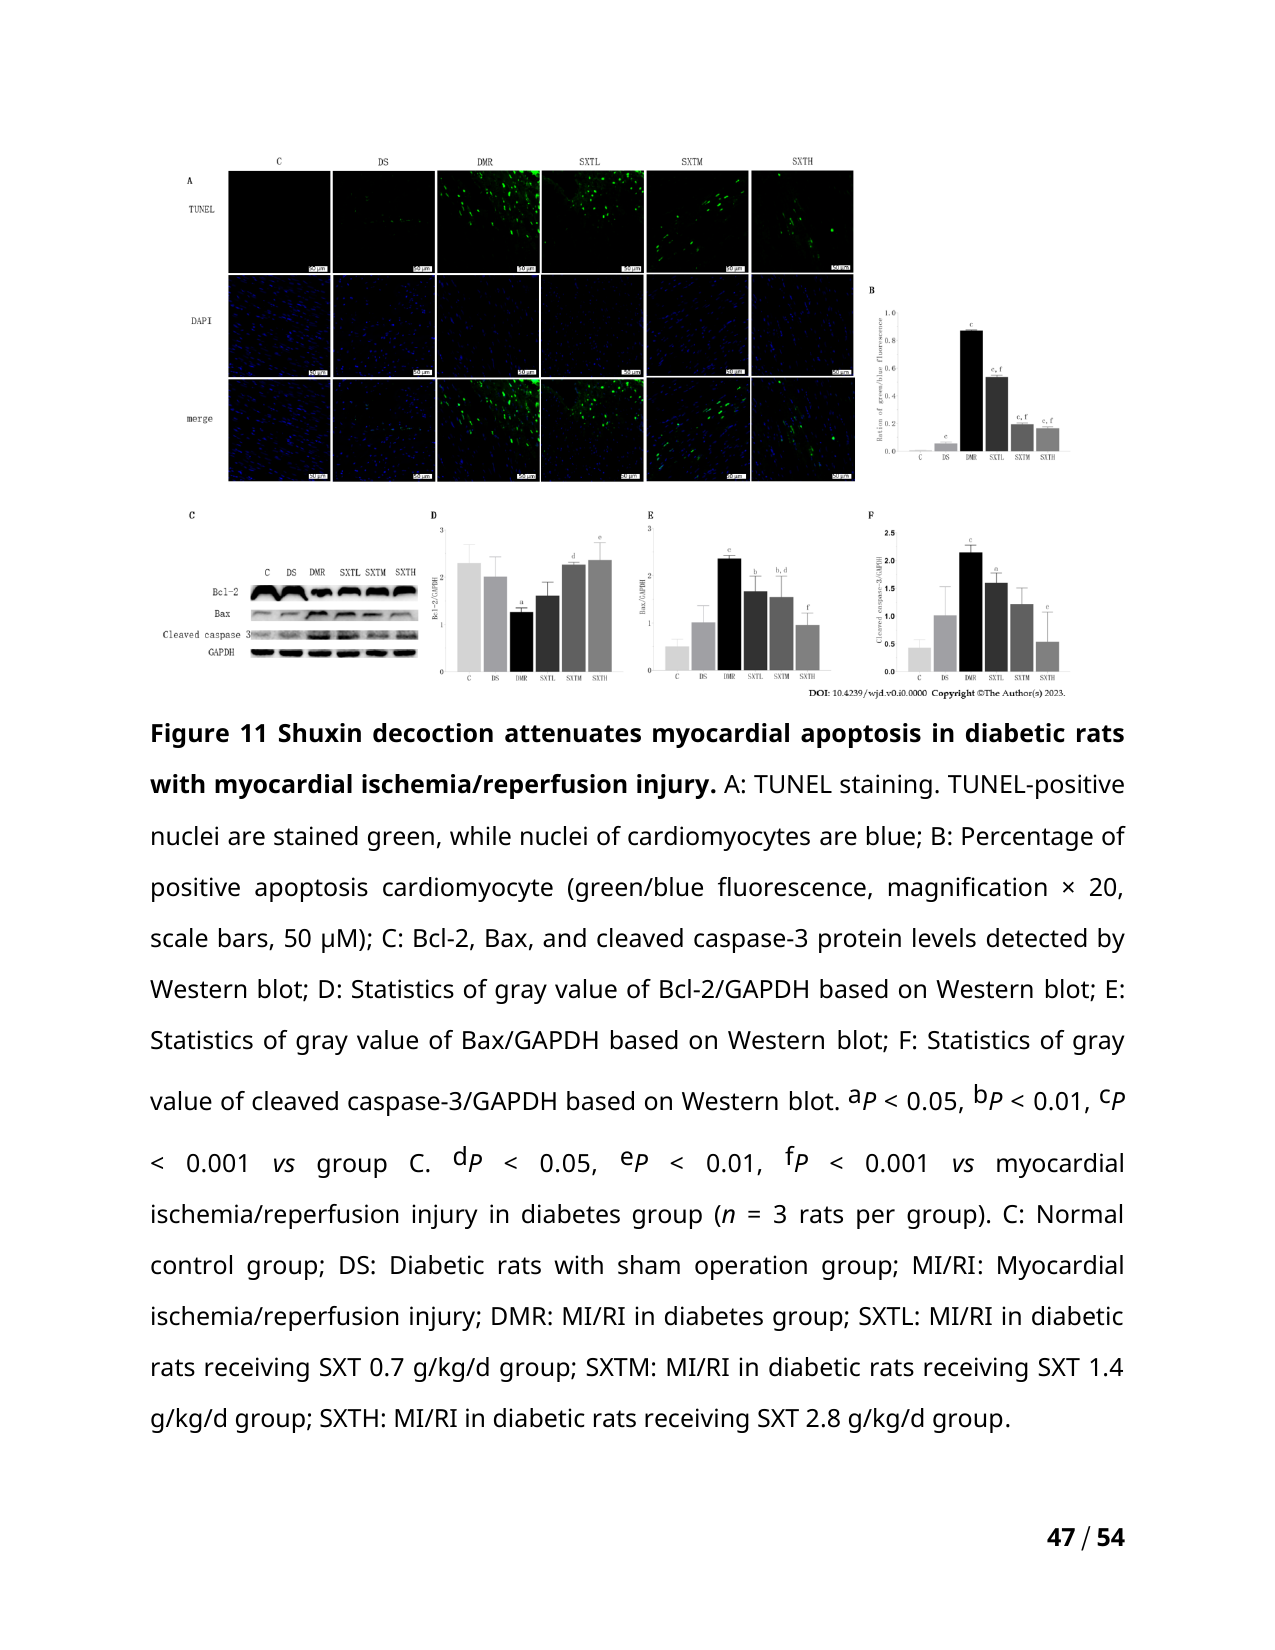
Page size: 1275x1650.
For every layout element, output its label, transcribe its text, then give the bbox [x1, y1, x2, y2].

picture [150, 150, 1130, 702]
text Figure 11 Shuxin decoction attenuates myocardial apoptosis in diabetic rats with myocardial ischemia/reperfusion injury. A: TUNEL staining. TUNEL-positive nuclei are stained green, while nuclei of cardiomyocytes are blue; B: Percentage of positive apoptosis cardiomyocyte (green/blue fluorescence, magnification × 20, scale bars, 50 μM); C: Bcl-2, Bax, and cleaved caspase-3 protein levels detected by Western blot; D: Statistics of gray value of Bcl-2/GAPDH based on Western blot; E: Statistics of gray value of Bax/GAPDH based on Western blot; F: Statistics of gray value of cleaved caspase-3/GAPDH based on Western blot. aP < 0.05, bP < 0.01, cP < 0.001 vs group C. dP < 0.05, eP < 0.01, fP < 0.001 vs myocardial ischemia/reperfusion injury in diabetes group (n = 3 rats per group). C: Normal control group; DS: Diabetic rats with sham operation group; MI/RI: Myocardial ischemia/reperfusion injury; DMR: MI/RI in diabetes group; SXTL: MI/RI in diabetic rats receiving SXT 0.7 g/kg/d group; SXTM: MI/RI in diabetic rats receiving SXT 1.4 g/kg/d group; SXTH: MI/RI in diabetic rats receiving SXT 2.8 g/kg/d group. [150, 716, 1125, 1435]
